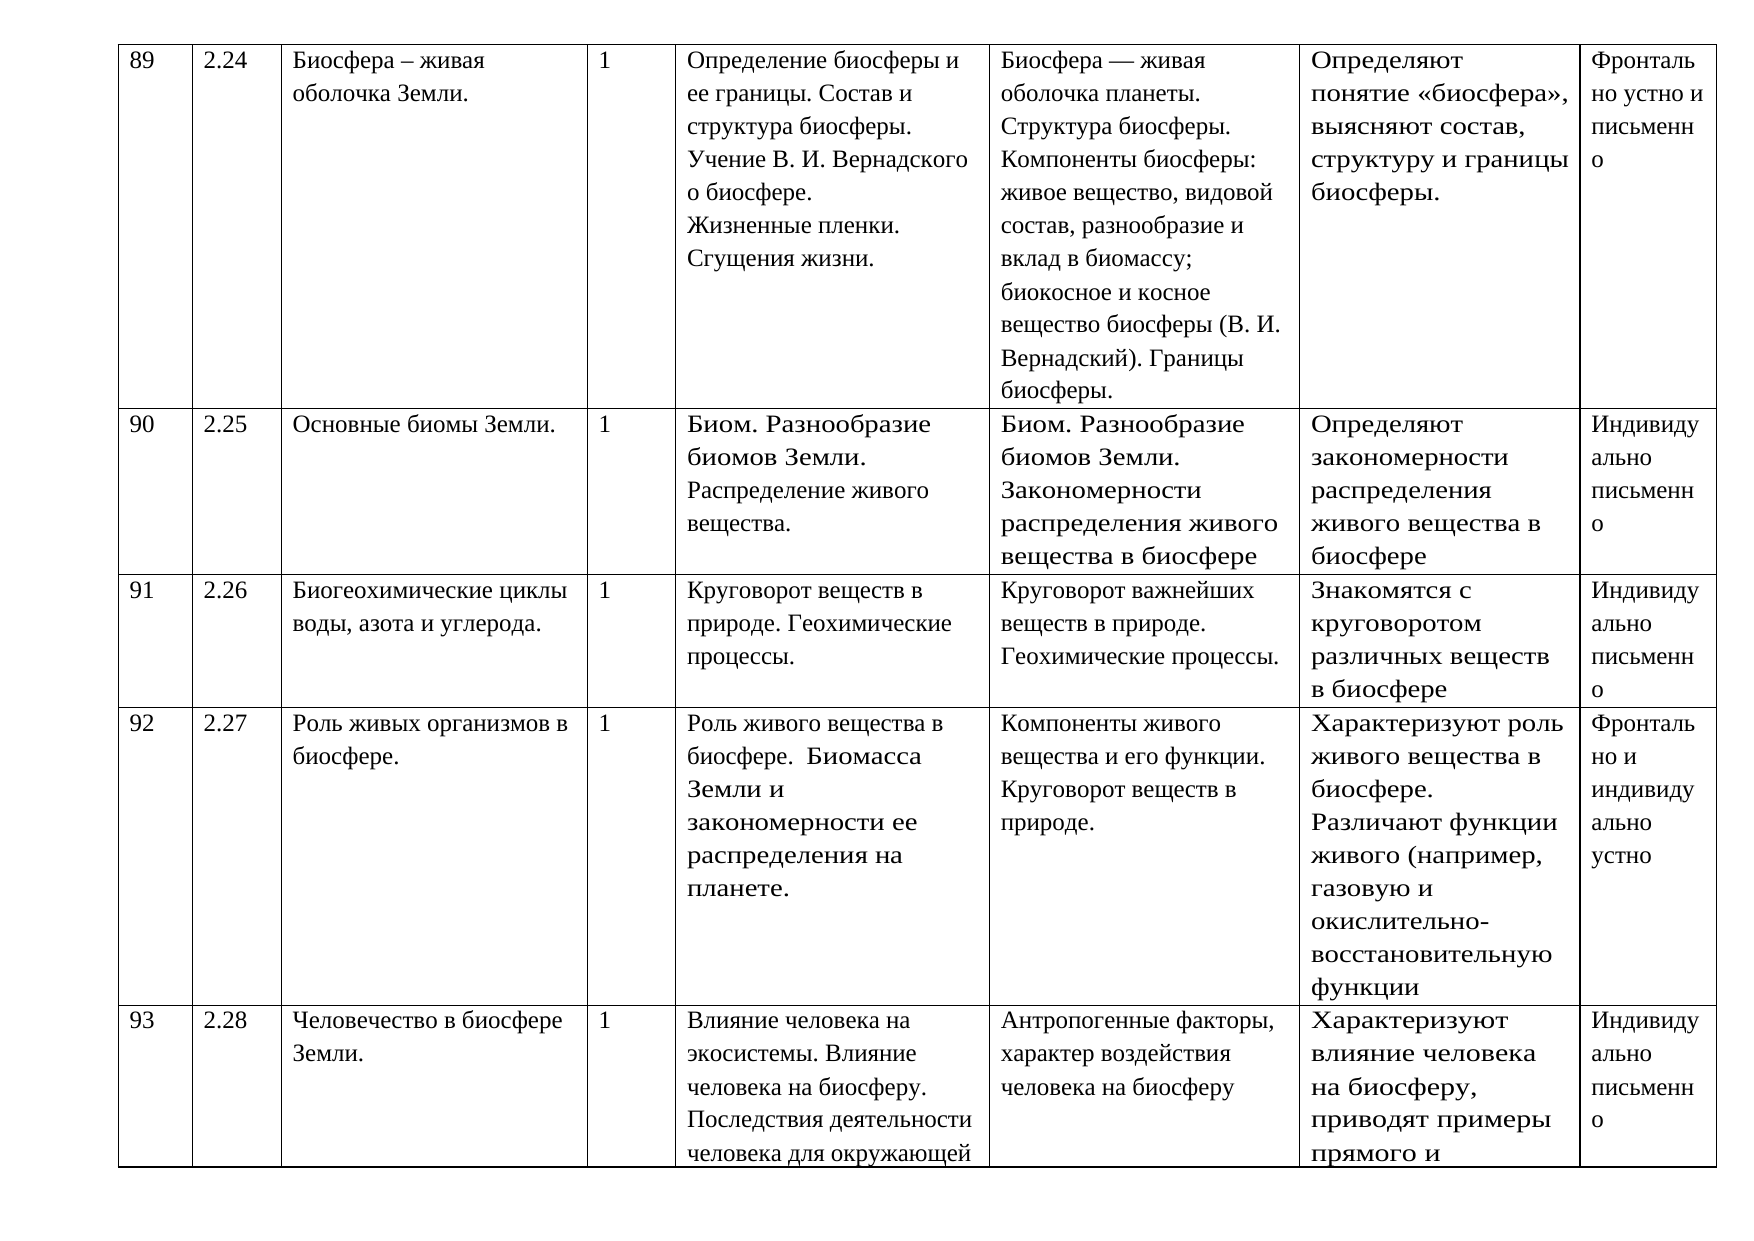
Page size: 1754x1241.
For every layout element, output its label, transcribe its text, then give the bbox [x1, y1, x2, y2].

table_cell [676, 1006, 989, 1166]
table_cell Основные биомы Земли. [282, 409, 587, 574]
table_cell Индивидуально письменно [1581, 409, 1716, 574]
table_cell Определяют закономерности распределения живого вещества в биосфере [1300, 409, 1579, 574]
table_cell 90 [119, 409, 192, 574]
table_cell Биом. Разнообразие биомов Земли. Закономерности распределения живого вещества в биосфере [990, 409, 1299, 574]
table_cell 2.26 [193, 575, 281, 707]
table_cell Круговорот важнейших веществ в природе. Геохимические процессы. [990, 575, 1299, 707]
table_cell 1 [588, 409, 675, 574]
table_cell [1300, 1006, 1579, 1166]
table_cell 2.24 [193, 45, 281, 408]
table_cell Фронтально и индивидуально устно [1581, 708, 1716, 1004]
table_cell Биосфера – живая оболочка Земли. [282, 45, 587, 408]
table_cell 93 [119, 1006, 192, 1166]
table_cell 1 [588, 708, 675, 1004]
table_cell 2.27 [193, 708, 281, 1004]
table_cell Биом. Разнообразие биомов Земли. Распределение живого вещества. [676, 409, 989, 574]
table_cell Биосфера — живая оболочка планеты. Структура биосферы. Компоненты биосферы: живое вещество, видовой состав, разнообразие и вклад в биомассу; биокосное и косное вещество биосферы (В. И. Вернадский). Границы биосферы. [990, 45, 1299, 408]
table_cell Компоненты живого вещества и его функции. Круговорот веществ в природе. [990, 708, 1299, 1004]
table_cell Определение биосферы и ее границы. Состав и структура биосферы. Учение В. И. Вернадского о биосфере. Жизненные пленки. Сгущения жизни. [676, 45, 989, 408]
table_cell Круговорот веществ в природе. Геохимические процессы. [676, 575, 989, 707]
table_cell 89 [119, 45, 192, 408]
table_cell Биогеохимические циклы воды, азота и углерода. [282, 575, 587, 707]
table_cell Знакомятся с круговоротом различных веществ в биосфере [1300, 575, 1579, 707]
table_cell Роль живого вещества в биосфере. Биомасса Земли и закономерности ее распределения на планете. [676, 708, 989, 1004]
table_cell 2.28 [193, 1006, 281, 1166]
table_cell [282, 1006, 587, 1166]
table_cell Определяют понятие «биосфера», выясняют состав, структуру и границы биосферы. [1300, 45, 1579, 408]
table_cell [1581, 1006, 1716, 1166]
table_cell 1 [588, 575, 675, 707]
table_cell 91 [119, 575, 192, 707]
table_cell 2.25 [193, 409, 281, 574]
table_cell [990, 1006, 1299, 1166]
table_cell Индивидуально письменно [1581, 575, 1716, 707]
table_cell 1 [588, 1006, 675, 1166]
table_cell Роль живых организмов в биосфере. [282, 708, 587, 1004]
table_cell Характеризуют роль живого вещества в биосфере. Различают функции живого (например, газовую и окислительно-восстановительную функции [1300, 708, 1579, 1004]
table_cell Фронтально устно и письменно [1581, 45, 1716, 408]
table_cell 1 [588, 45, 675, 408]
table_cell 92 [119, 708, 192, 1004]
